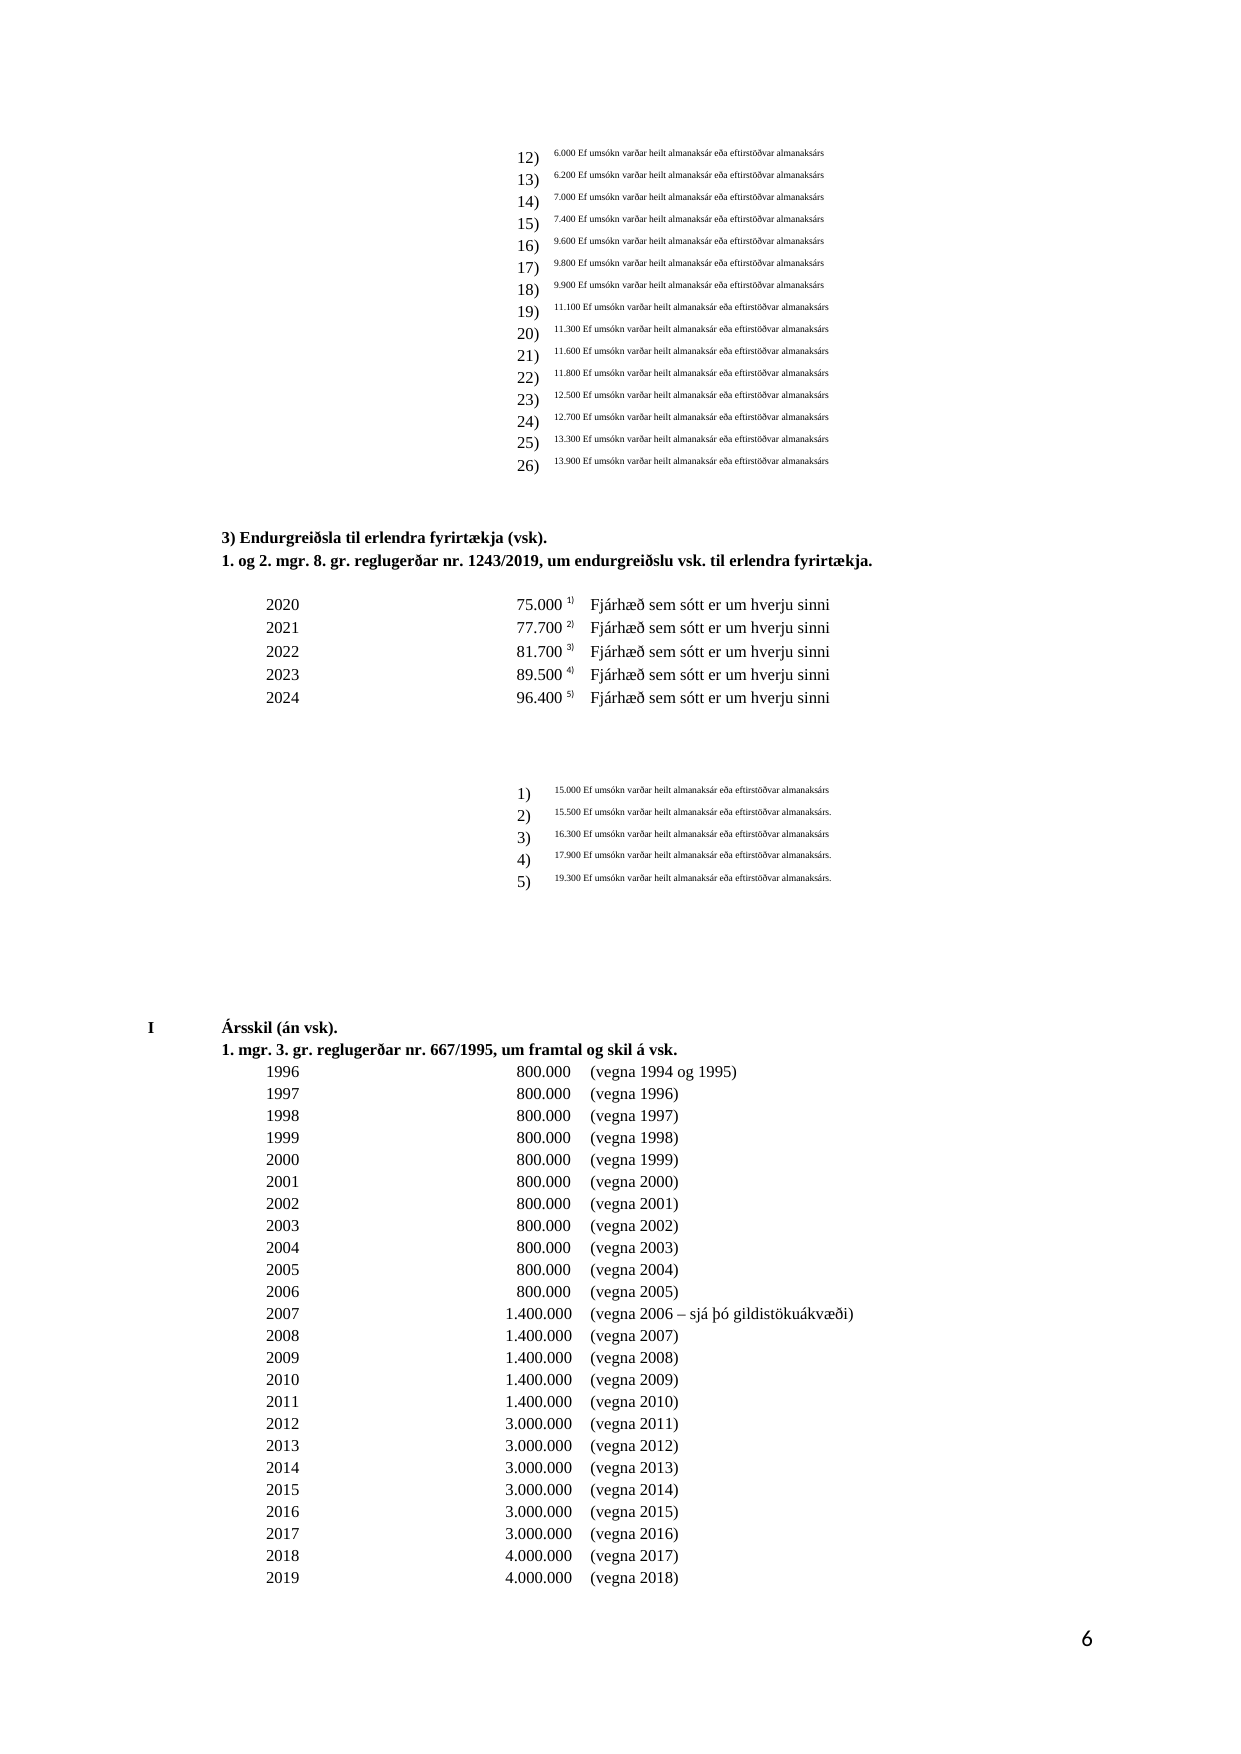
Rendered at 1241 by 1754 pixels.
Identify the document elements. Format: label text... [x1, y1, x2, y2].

text 1996 800.000 (vegna 1994 og 1995) [266, 1062, 1093, 1081]
list 15.000 Ef umsókn varðar heilt almanaksár eða eftirstöðvar almanaksárs [517, 784, 1093, 803]
list 12.700 Ef umsókn varðar heilt almanaksár eða eftirstöðvar almanaksárs [517, 411, 1093, 431]
list 11.100 Ef umsókn varðar heilt almanaksár eða eftirstöðvar almanaksárs [517, 301, 1093, 321]
text 2009 1.400.000 (vegna 2008) [266, 1348, 1093, 1367]
text 3) Endurgreiðsla til erlendra fyrirtækja (vsk). [148, 528, 1093, 547]
text 2006 800.000 (vegna 2005) [266, 1282, 1093, 1301]
text 2010 1.400.000 (vegna 2009) [266, 1369, 1093, 1389]
text 2015 3.000.000 (vegna 2014) [266, 1479, 1093, 1499]
text 2000 800.000 (vegna 1999) [266, 1150, 1093, 1169]
text 1998 800.000 (vegna 1997) [266, 1106, 1093, 1125]
list 11.800 Ef umsókn varðar heilt almanaksár eða eftirstöðvar almanaksárs [517, 367, 1093, 387]
list 16.300 Ef umsókn varðar heilt almanaksár eða eftirstöðvar almanaksárs [517, 828, 1093, 847]
text 2021 77.700 2) Fjárhæð sem sótt er um hverju sinni [266, 618, 1093, 638]
text 1999 800.000 (vegna 1998) [266, 1128, 1093, 1147]
text 2016 3.000.000 (vegna 2015) [266, 1501, 1093, 1521]
list 17.900 Ef umsókn varðar heilt almanaksár eða eftirstöðvar almanaksárs. [517, 850, 1093, 869]
list 7.400 Ef umsókn varðar heilt almanaksár eða eftirstöðvar almanaksárs [517, 213, 1093, 233]
text I Ársskil (án vsk). [148, 1018, 1093, 1037]
list 11.300 Ef umsókn varðar heilt almanaksár eða eftirstöðvar almanaksárs [517, 323, 1093, 343]
list 9.800 Ef umsókn varðar heilt almanaksár eða eftirstöðvar almanaksárs [517, 257, 1093, 277]
list 15.500 Ef umsókn varðar heilt almanaksár eða eftirstöðvar almanaksárs. [517, 806, 1093, 825]
list 9.600 Ef umsókn varðar heilt almanaksár eða eftirstöðvar almanaksárs [517, 236, 1093, 255]
text 2002 800.000 (vegna 2001) [266, 1194, 1093, 1213]
text 2022 81.700 3) Fjárhæð sem sótt er um hverju sinni [266, 641, 1093, 661]
text 2014 3.000.000 (vegna 2013) [266, 1457, 1093, 1477]
text 1. mgr. 3. gr. reglugerðar nr. 667/1995, um framtal og skil á vsk. [148, 1040, 1093, 1059]
text 1997 800.000 (vegna 1996) [266, 1084, 1093, 1103]
list 13.300 Ef umsókn varðar heilt almanaksár eða eftirstöðvar almanaksárs [517, 433, 1093, 452]
list 12.500 Ef umsókn varðar heilt almanaksár eða eftirstöðvar almanaksárs [517, 389, 1093, 408]
list 13.900 Ef umsókn varðar heilt almanaksár eða eftirstöðvar almanaksárs [517, 455, 1093, 474]
text 1. og 2. mgr. 8. gr. reglugerðar nr. 1243/2019, um endurgreiðslu vsk. til erlendra fyrirtækja. [148, 550, 1093, 569]
list 7.000 Ef umsókn varðar heilt almanaksár eða eftirstöðvar almanaksárs [517, 192, 1093, 211]
text 2005 800.000 (vegna 2004) [266, 1260, 1093, 1279]
text 2019 4.000.000 (vegna 2018) [266, 1567, 1093, 1587]
text 2011 1.400.000 (vegna 2010) [266, 1392, 1093, 1411]
list 6.200 Ef umsókn varðar heilt almanaksár eða eftirstöðvar almanaksárs [517, 169, 1093, 189]
text 2004 800.000 (vegna 2003) [266, 1238, 1093, 1257]
list 19.300 Ef umsókn varðar heilt almanaksár eða eftirstöðvar almanaksárs. [517, 872, 1093, 891]
text 2007 1.400.000 (vegna 2006 – sjá þó gildistökuákvæði) [266, 1304, 1093, 1323]
list 6.000 Ef umsókn varðar heilt almanaksár eða eftirstöðvar almanaksárs [517, 148, 1093, 167]
text 2023 89.500 4) Fjárhæð sem sótt er um hverju sinni [266, 664, 1093, 684]
text 2018 4.000.000 (vegna 2017) [266, 1545, 1093, 1564]
text 2008 1.400.000 (vegna 2007) [266, 1326, 1093, 1345]
list 11.600 Ef umsókn varðar heilt almanaksár eða eftirstöðvar almanaksárs [517, 345, 1093, 364]
text 2003 800.000 (vegna 2002) [266, 1216, 1093, 1235]
list 9.900 Ef umsókn varðar heilt almanaksár eða eftirstöðvar almanaksárs [517, 279, 1093, 299]
text 2017 3.000.000 (vegna 2016) [266, 1523, 1093, 1543]
text 2013 3.000.000 (vegna 2012) [266, 1436, 1093, 1455]
text 2001 800.000 (vegna 2000) [266, 1172, 1093, 1191]
text 2012 3.000.000 (vegna 2011) [266, 1413, 1093, 1433]
text 2020 75.000 1) Fjárhæð sem sótt er um hverju sinni [266, 594, 1093, 614]
text 2024 96.400 5) Fjárhæð sem sótt er um hverju sinni [266, 688, 1093, 708]
